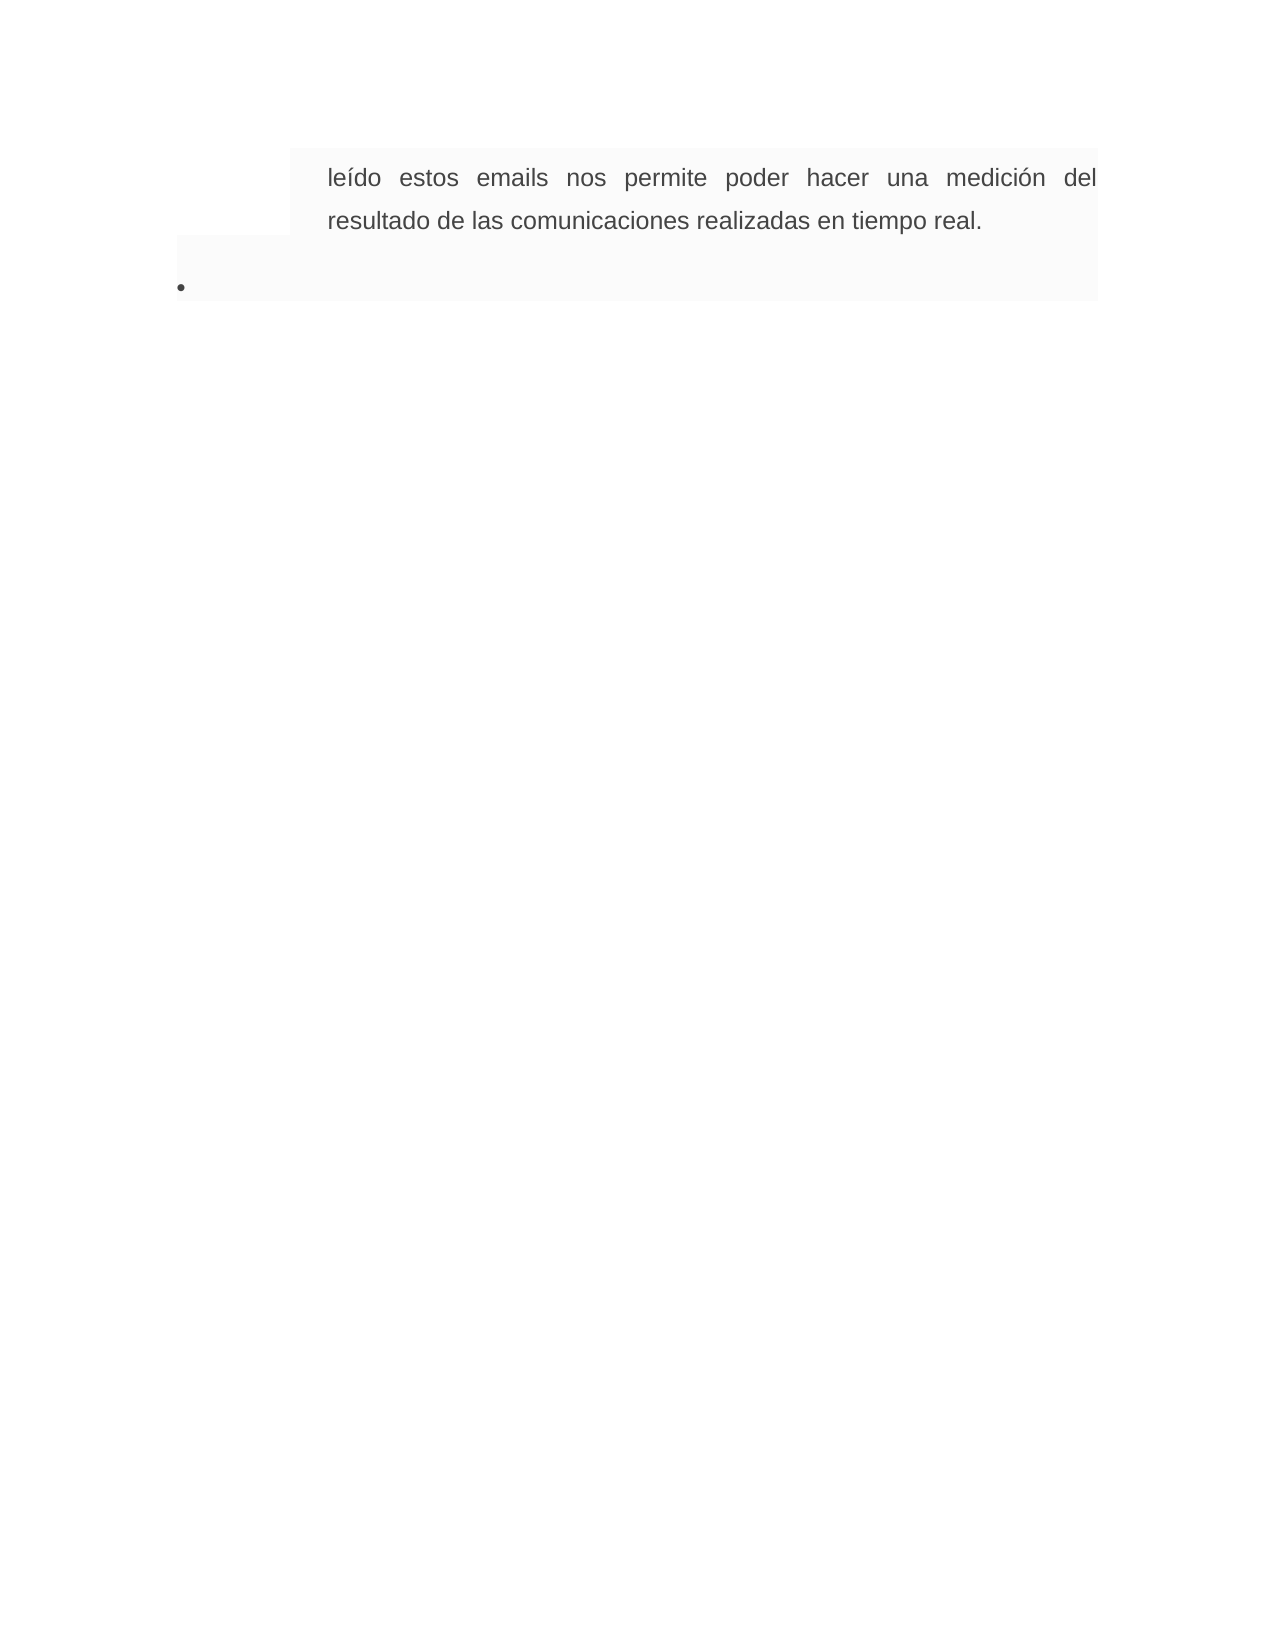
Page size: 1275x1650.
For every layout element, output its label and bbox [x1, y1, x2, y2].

list [290, 148, 1098, 235]
